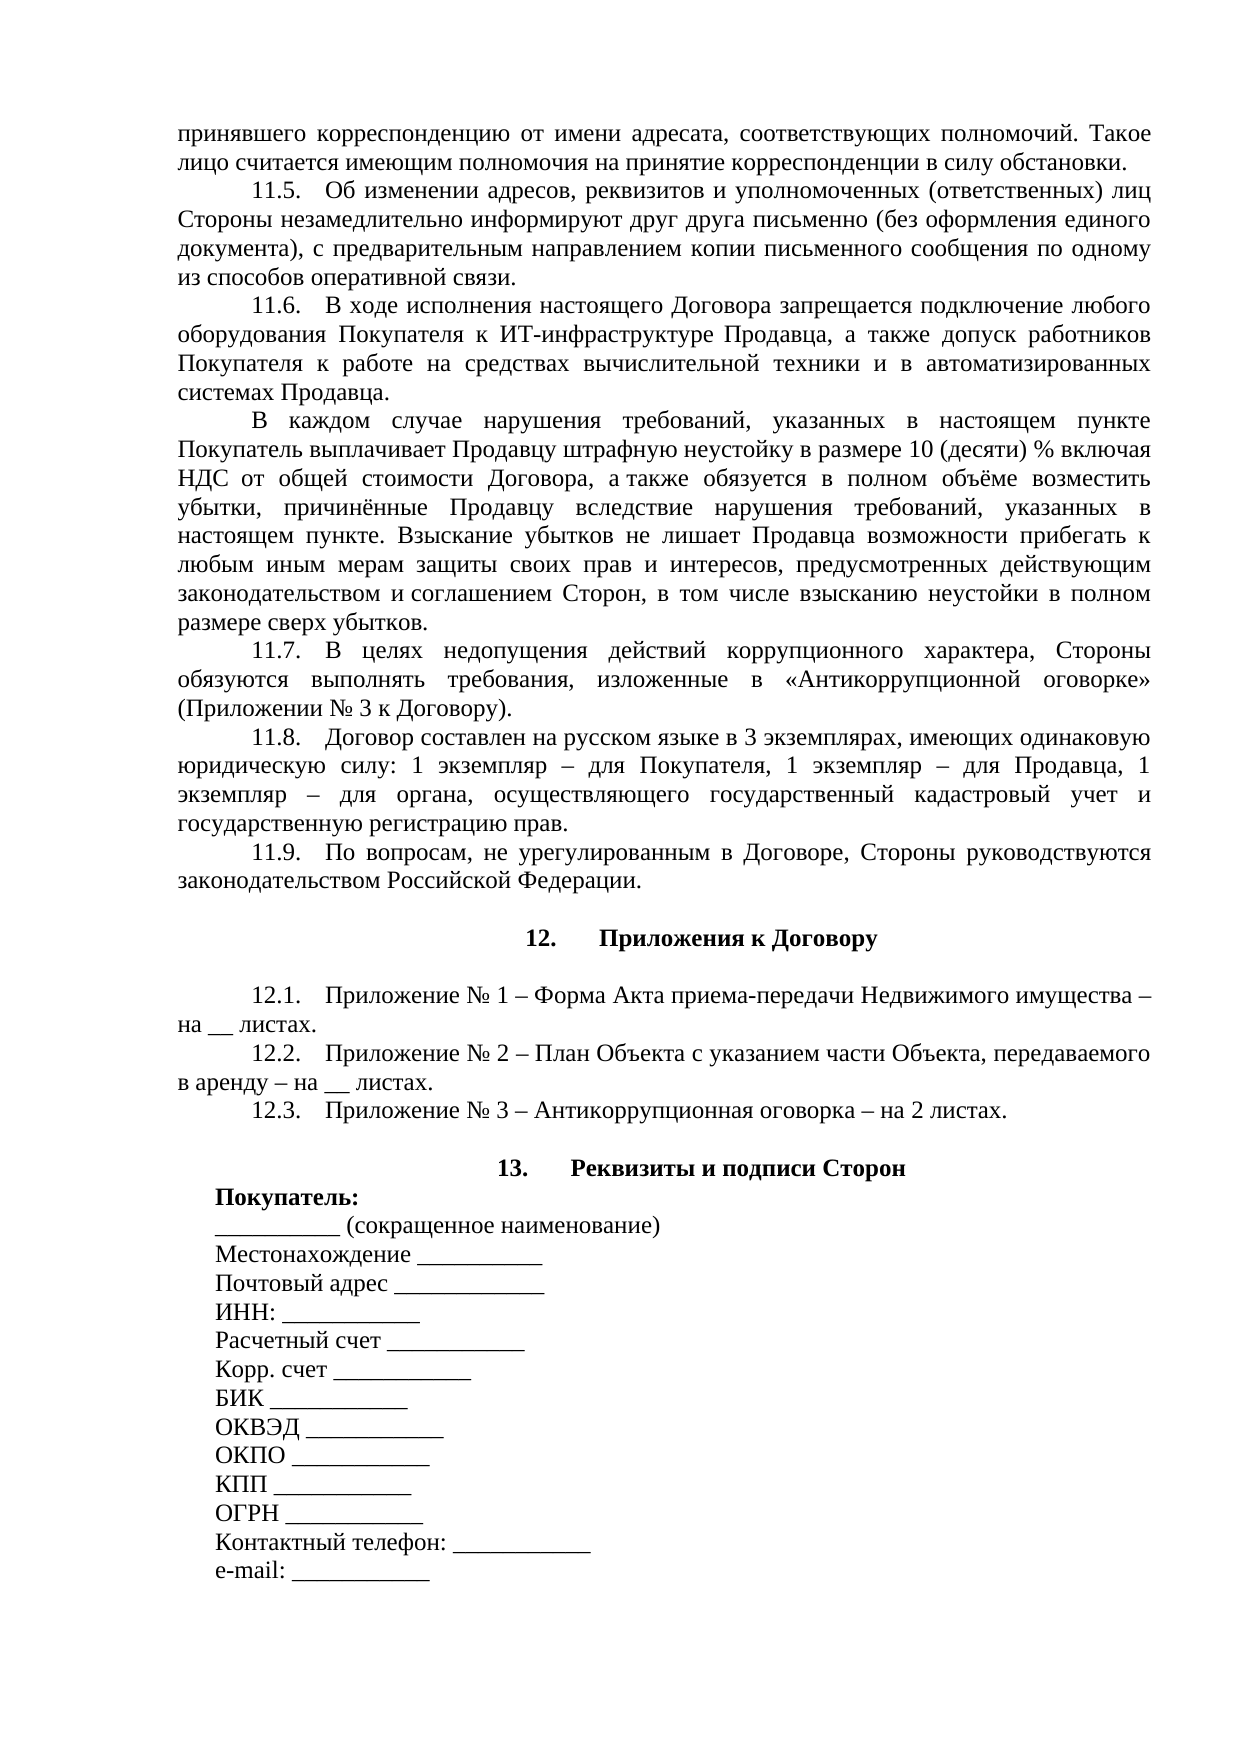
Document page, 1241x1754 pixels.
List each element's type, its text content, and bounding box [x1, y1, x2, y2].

text В каждом случае нарушения требований, указанных в настоящем пункте Покупатель выплачивает Продавцу штрафную неустойку в размере 10 (десяти) % включая НДС от общей стоимости Договора, а также обязуется в полном объёме возместить убытки, причинённые Продавцу вследствие нарушения требований, указанных в настоящем пункте. Взыскание убытков не лишает Продавца возможности прибегать к любым иным мерам защиты своих прав и интересов, предусмотренных действующим законодательством и соглашением Сторон, в том числе взысканию неустойки в полном размере сверх убытков. [177, 406, 1152, 636]
text ОКВЭД ___________ [177, 1412, 1152, 1441]
list Об изменении адресов, реквизитов и уполномоченных (ответственных) лиц Стороны незамедлительно информируют друг друга письменно (без оформления единого документа), с предварительным направлением копии письменного сообщения по одному из способов оперативной связи. [177, 176, 1152, 291]
text Расчетный счет ___________ [177, 1326, 1152, 1354]
list Реквизиты и подписи Сторон [177, 1153, 1152, 1182]
list По вопросам, не урегулированным в Договоре, Стороны руководствуются законодательством Российской Федерации. [177, 837, 1152, 894]
text e-mail: ___________ [177, 1556, 1152, 1584]
text ИНН: ___________ [177, 1297, 1152, 1326]
list Приложения к Договору [177, 923, 1152, 952]
text ОКПО ___________ [177, 1441, 1152, 1469]
text ОГРН ___________ [177, 1498, 1152, 1527]
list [177, 118, 1152, 176]
text БИК ___________ [177, 1383, 1152, 1412]
text КПП ___________ [177, 1469, 1152, 1498]
list В целях недопущения действий коррупционного характера, Стороны обязуются выполнять требования, изложенные в «Антикоррупционной оговорке» (Приложении № 3 к Договору). [177, 636, 1152, 722]
text Местонахождение __________ [177, 1239, 1152, 1268]
text Почтовый адрес ____________ [177, 1268, 1152, 1297]
list Договор составлен на русском языке в 3 экземплярах, имеющих одинаковую юридическую силу: 1 экземпляр – для Покупателя, 1 экземпляр – для Продавца, 1 экземпляр – для органа, осуществляющего государственный кадастровый учет и государственную регистрацию прав. [177, 722, 1152, 837]
list Приложение № 3 – Антикоррупционная оговорка – на 2 листах. [177, 1096, 1152, 1124]
text __________ (сокращенное наименование) [177, 1211, 1152, 1239]
text Контактный телефон: ___________ [177, 1527, 1152, 1556]
text Корр. счет ___________ [177, 1354, 1152, 1383]
list В ходе исполнения настоящего Договора запрещается подключение любого оборудования Покупателя к ИТ-инфраструктуре Продавца, а также допуск работников Покупателя к работе на средствах вычислительной техники и в автоматизированных системах Продавца. [177, 291, 1152, 406]
list Приложение № 1 – Форма Акта приема-передачи Недвижимого имущества – на __ листах. [177, 981, 1152, 1038]
text Покупатель: [177, 1182, 1152, 1211]
list Приложение № 2 – План Объекта с указанием части Объекта, передаваемого в аренду – на __ листах. [177, 1038, 1152, 1096]
